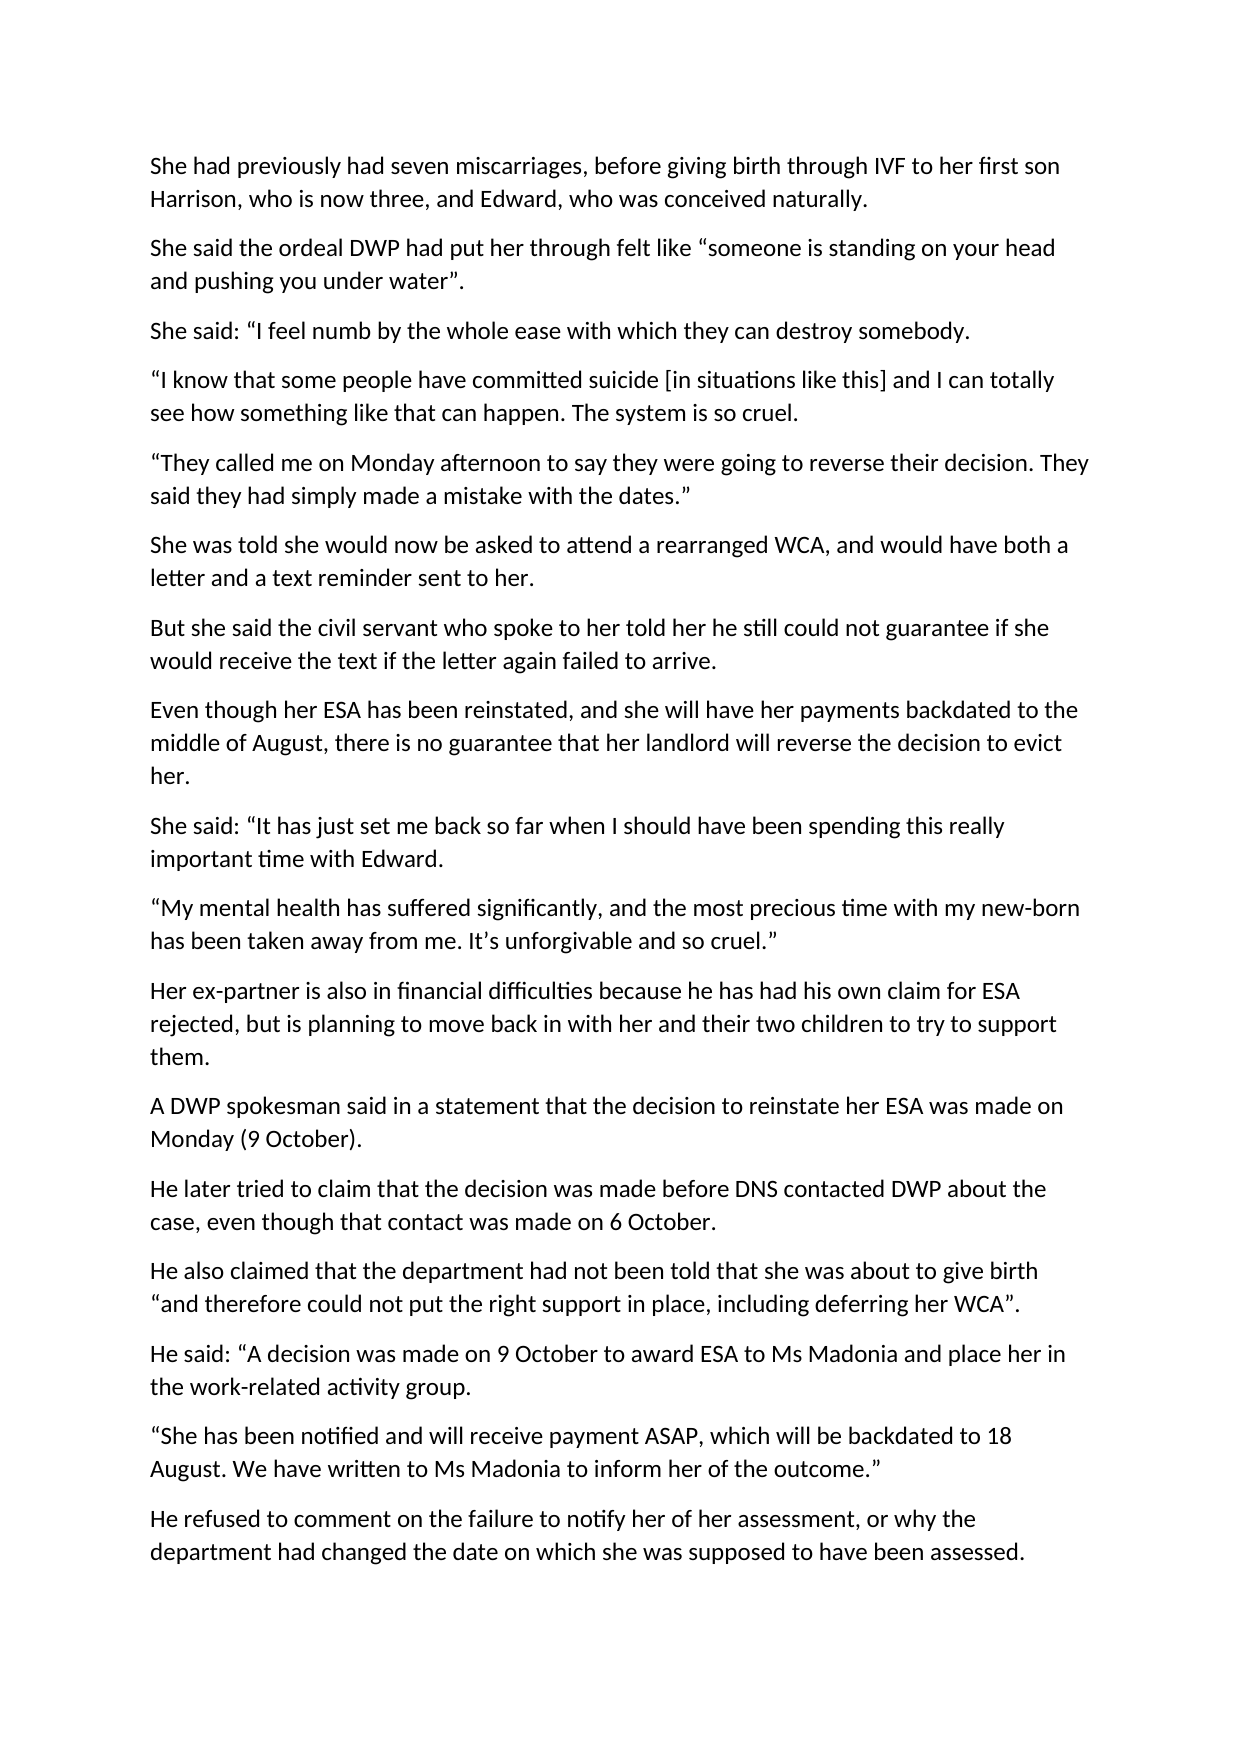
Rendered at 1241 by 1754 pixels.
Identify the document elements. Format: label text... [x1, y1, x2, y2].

text He also claimed that the department had not been told that she was about to give birth “and therefore could not put the right support in place, including deferring her WCA”. [150, 1255, 1090, 1319]
text “They called me on Monday afternoon to say they were going to reverse their decision. They said they had simply made a mistake with the dates.” [150, 447, 1090, 511]
text Her ex-partner is also in financial difficulties because he has had his own claim for ESA rejected, but is planning to move back in with her and their two children to try to support them. [150, 975, 1090, 1071]
text She said the ordeal DWP had put her through felt like “someone is standing on your head and pushing you under water”. [150, 232, 1090, 296]
text He later tried to claim that the decision was made before DNS contacted DWP about the case, even though that contact was made on 6 October. [150, 1173, 1090, 1236]
text “She has been notified and will receive payment ASAP, which will be backdated to 18 August. We have written to Ms Madonia to inform her of the outcome.” [150, 1420, 1090, 1484]
text Even though her ESA has been reinstated, and she will have her payments backdated to the middle of August, there is no guarantee that her landlord will reverse the decision to evict her. [150, 694, 1090, 791]
text She said: “It has just set me back so far when I should have been spending this really important time with Edward. [150, 810, 1090, 873]
text She said: “I feel numb by the whole ease with which they can destroy somebody. [150, 315, 1090, 346]
text He said: “A decision was made on 9 October to award ESA to Ms Madonia and place her in the work-related activity group. [150, 1338, 1090, 1401]
text A DWP spokesman said in a statement that the decision to reinstate her ESA was made on Monday (9 October). [150, 1090, 1090, 1154]
text But she said the civil servant who spoke to her told her he still could not guarantee if she would receive the text if the letter again failed to arrive. [150, 612, 1090, 676]
text He refused to comment on the failure to notify her of her assessment, or why the department had changed the date on which she was supposed to have been assessed. [150, 1503, 1090, 1566]
text She was told she would now be asked to attend a rearranged WCA, and would have both a letter and a text reminder sent to her. [150, 529, 1090, 593]
text “My mental health has suffered significantly, and the most precious time with my new-born has been taken away from me. It’s unforgivable and so cruel.” [150, 892, 1090, 956]
text She had previously had seven miscarriages, before giving birth through IVF to her first son Harrison, who is now three, and Edward, who was conceived naturally. [150, 150, 1090, 213]
text “I know that some people have committed suicide [in situations like this] and I can totally see how something like that can happen. The system is so cruel. [150, 364, 1090, 428]
